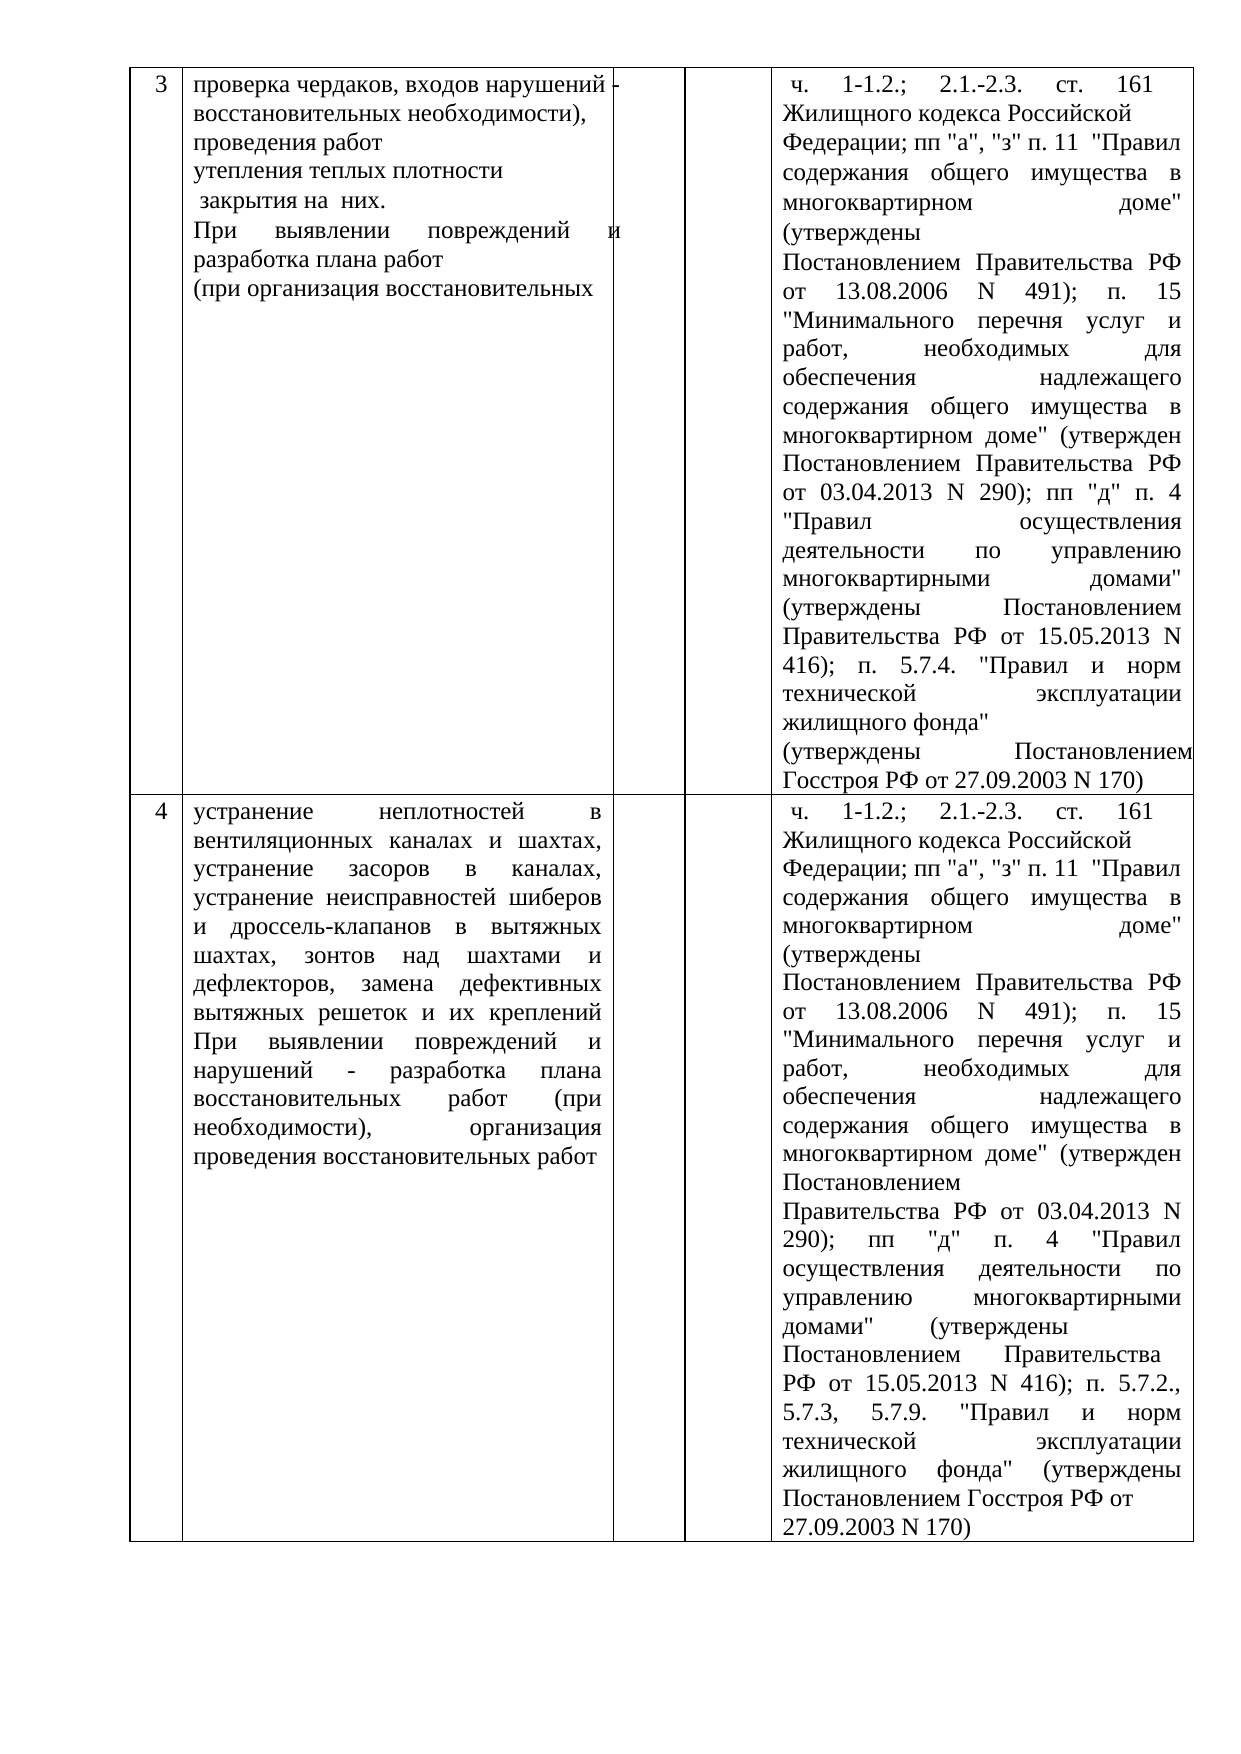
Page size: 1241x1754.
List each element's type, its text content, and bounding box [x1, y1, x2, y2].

table_cell [614, 795, 684, 1541]
table_cell [686, 68, 771, 793]
table_cell [686, 795, 771, 1541]
table_cell [614, 68, 684, 793]
table_cell [608, 68, 613, 793]
table_cell проверка чердаков, входов нарушений - восстановительных необходимости), проведения работ утепления теплых плотности закрытия на них. При выявлении повреждений и разработка плана работ (при организация восстановительных [183, 68, 608, 793]
table_cell ч. 1-1.2.; 2.1.-2.3. ст. 161 Жилищного кодекса Российской Федерации; пп "а", "з" п. 11 "Правил содержания общего имущества в многоквартирном доме" (утверждены Постановлением Правительства РФ от 13.08.2006 N 491); п. 15 "Минимального перечня услуг и работ, необходимых для обеспечения надлежащего содержания общего имущества в многоквартирном доме" (утвержден Постановлением Правительства РФ от 03.04.2013 N 290); пп "д" п. 4 "Правил осуществления деятельности по управлению многоквартирными домами" (утверждены Постановлением Правительства РФ от 15.05.2013 N 416); п. 5.7.2., 5.7.3, 5.7.9. "Правил и норм технической эксплуатации жилищного фонда" (утверждены Постановлением Госстроя РФ от 27.09.2003 N 170) [772, 795, 1193, 1541]
table_cell ч. 1-1.2.; 2.1.-2.3. ст. 161 Жилищного кодекса Российской Федерации; пп "а", "з" п. 11 "Правил содержания общего имущества в многоквартирном доме" (утверждены Постановлением Правительства РФ от 13.08.2006 N 491); п. 15 "Минимального перечня услуг и работ, необходимых для обеспечения надлежащего содержания общего имущества в многоквартирном доме" (утвержден Постановлением Правительства РФ от 03.04.2013 N 290); пп "д" п. 4 "Правил осуществления деятельности по управлению многоквартирными домами" (утверждены Постановлением Правительства РФ от 15.05.2013 N 416); п. 5.7.4. "Правил и норм технической эксплуатации жилищного фонда" (утверждены Постановлением Госстроя РФ от 27.09.2003 N 170) [772, 68, 1193, 793]
table_cell 3 [131, 68, 182, 793]
table_cell 4 [131, 795, 182, 1541]
table_cell устранение неплотностей в вентиляционных каналах и шахтах, устранение засоров в каналах, устранение неисправностей шиберов и дроссель-клапанов в вытяжных шахтах, зонтов над шахтами и дефлекторов, замена дефективных вытяжных решеток и их креплений При выявлении повреждений и нарушений - разработка плана восстановительных работ (при необходимости), организация проведения восстановительных работ [183, 795, 613, 1541]
